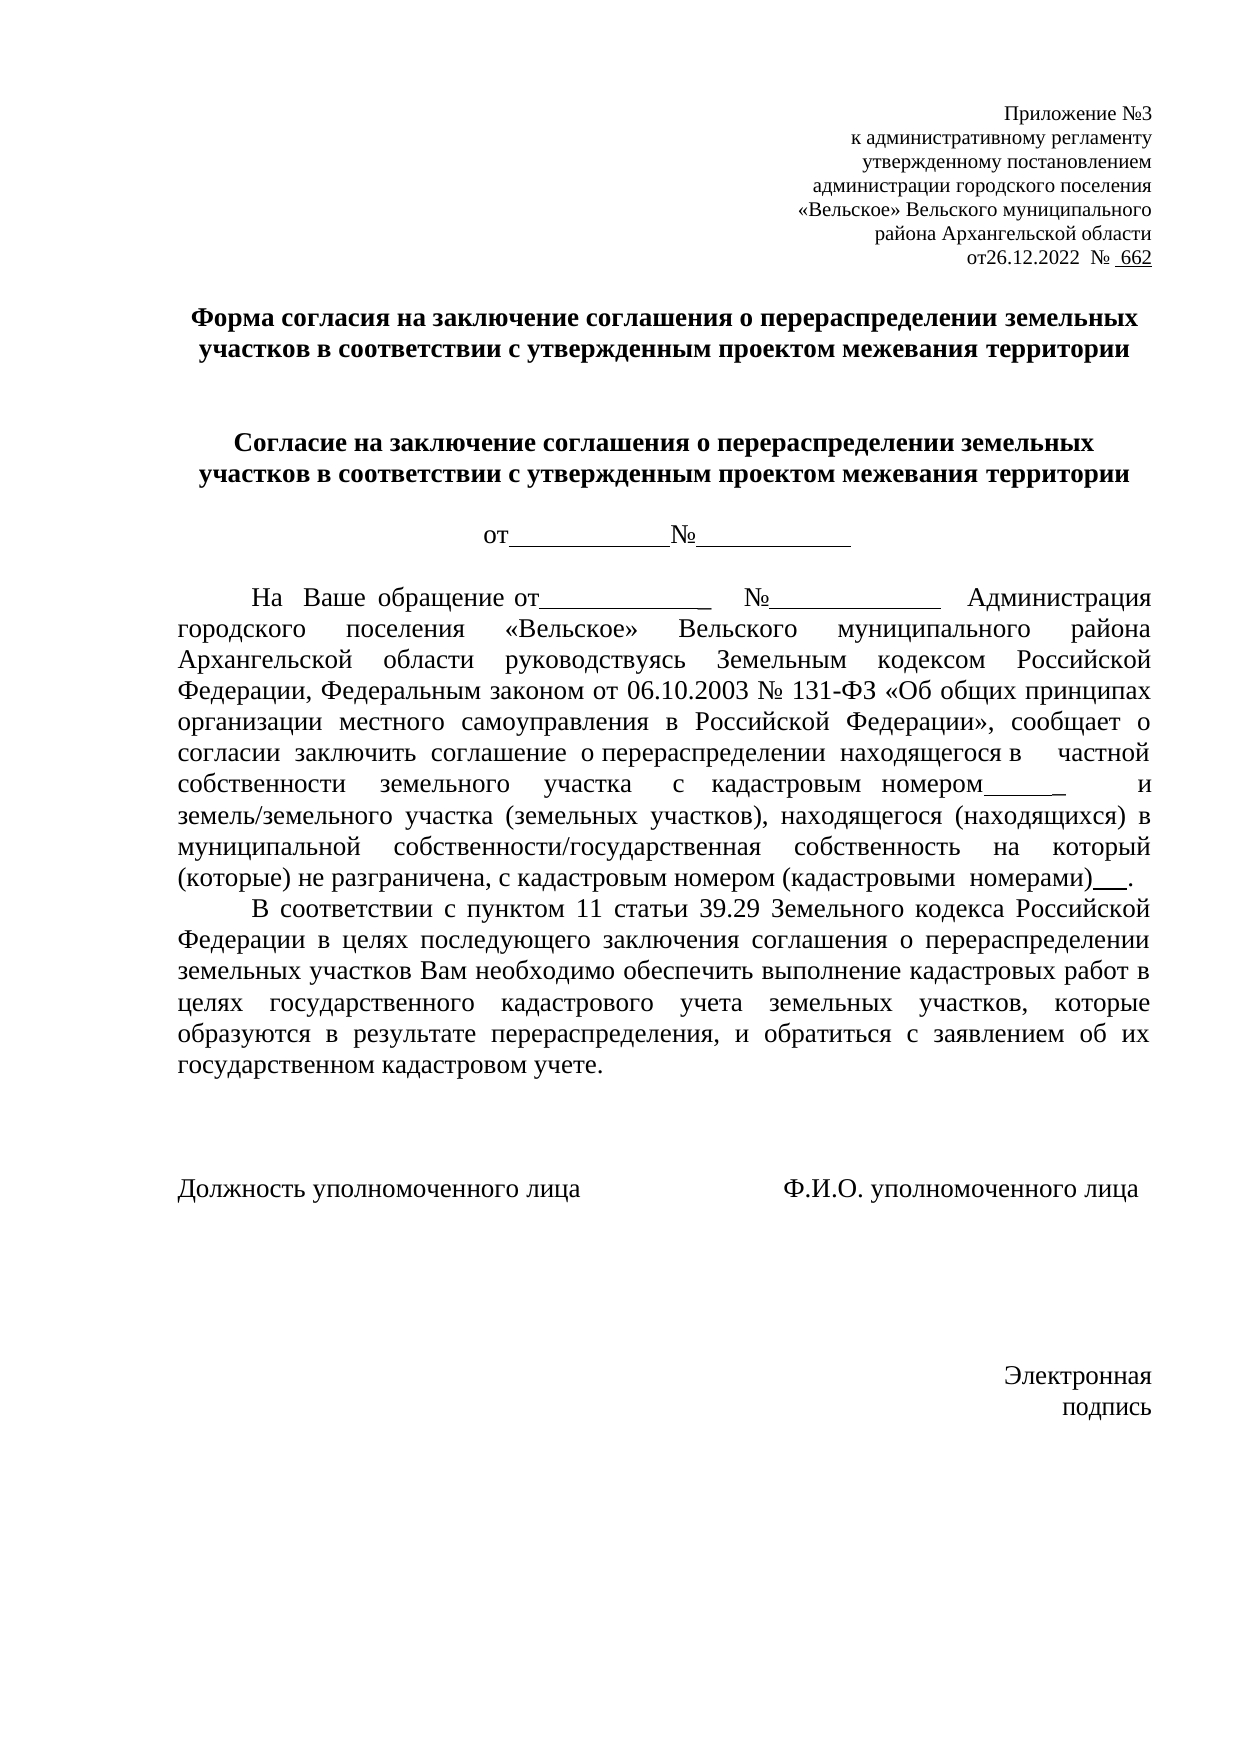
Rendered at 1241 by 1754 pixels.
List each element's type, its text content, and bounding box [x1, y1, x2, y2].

text В соответствии с пунктом 11 статьи 39.29 Земельного кодекса Российской Федерации в целях последующего заключения соглашения о перераспределении земельных участков Вам необходимо обеспечить выполнение кадастровых работ в целях государственного кадастрового учета земельных участков, которые образуются в результате перераспределения, и обратиться с заявлением об их государственном кадастровом учете. [177, 892, 1151, 1079]
text городского поселения «Вельское» Вельского муниципального района Архангельской области руководствуясь Земельным кодексом Российской Федерации, Федеральным законом от 06.10.2003 № 131-ФЗ «Об общих принципах организации местного самоуправления в Российской Федерации», сообщает о согласии заключить соглашение о перераспределении находящегося в частной собственности земельного участка c кадастровым номером _ и земель/земельного участка (земельных участков), находящегося (находящихся) в муниципальной собственности/государственная собственность на который (которые) не разграничена, с кадастровым номером (кадастровыми номерами) . [177, 612, 1152, 892]
text Согласие на заключение соглашения о перераспределении земельных участков в соответствии с утвержденным проектом межевания территории [199, 426, 1153, 488]
text подпись [152, 1391, 1152, 1422]
text утвержденному постановлением администрации городского поселения «Вельское» Вельского муниципального района Архангельской области от26.12.2022 № 662 [719, 149, 1152, 269]
text от № [159, 518, 1176, 549]
text Должность уполномоченного лица Ф.И.О. уполномоченного лица [177, 1172, 1176, 1204]
text Приложение №3 к административному регламенту [851, 101, 1152, 149]
subtitle Форма согласия на заключение соглашения о перераспределении земельных участков в соответствии с утвержденным проектом межевания территории [178, 301, 1151, 363]
text Электронная [152, 1359, 1152, 1391]
text На Ваше обращение от _ № Администрация [251, 581, 1176, 612]
